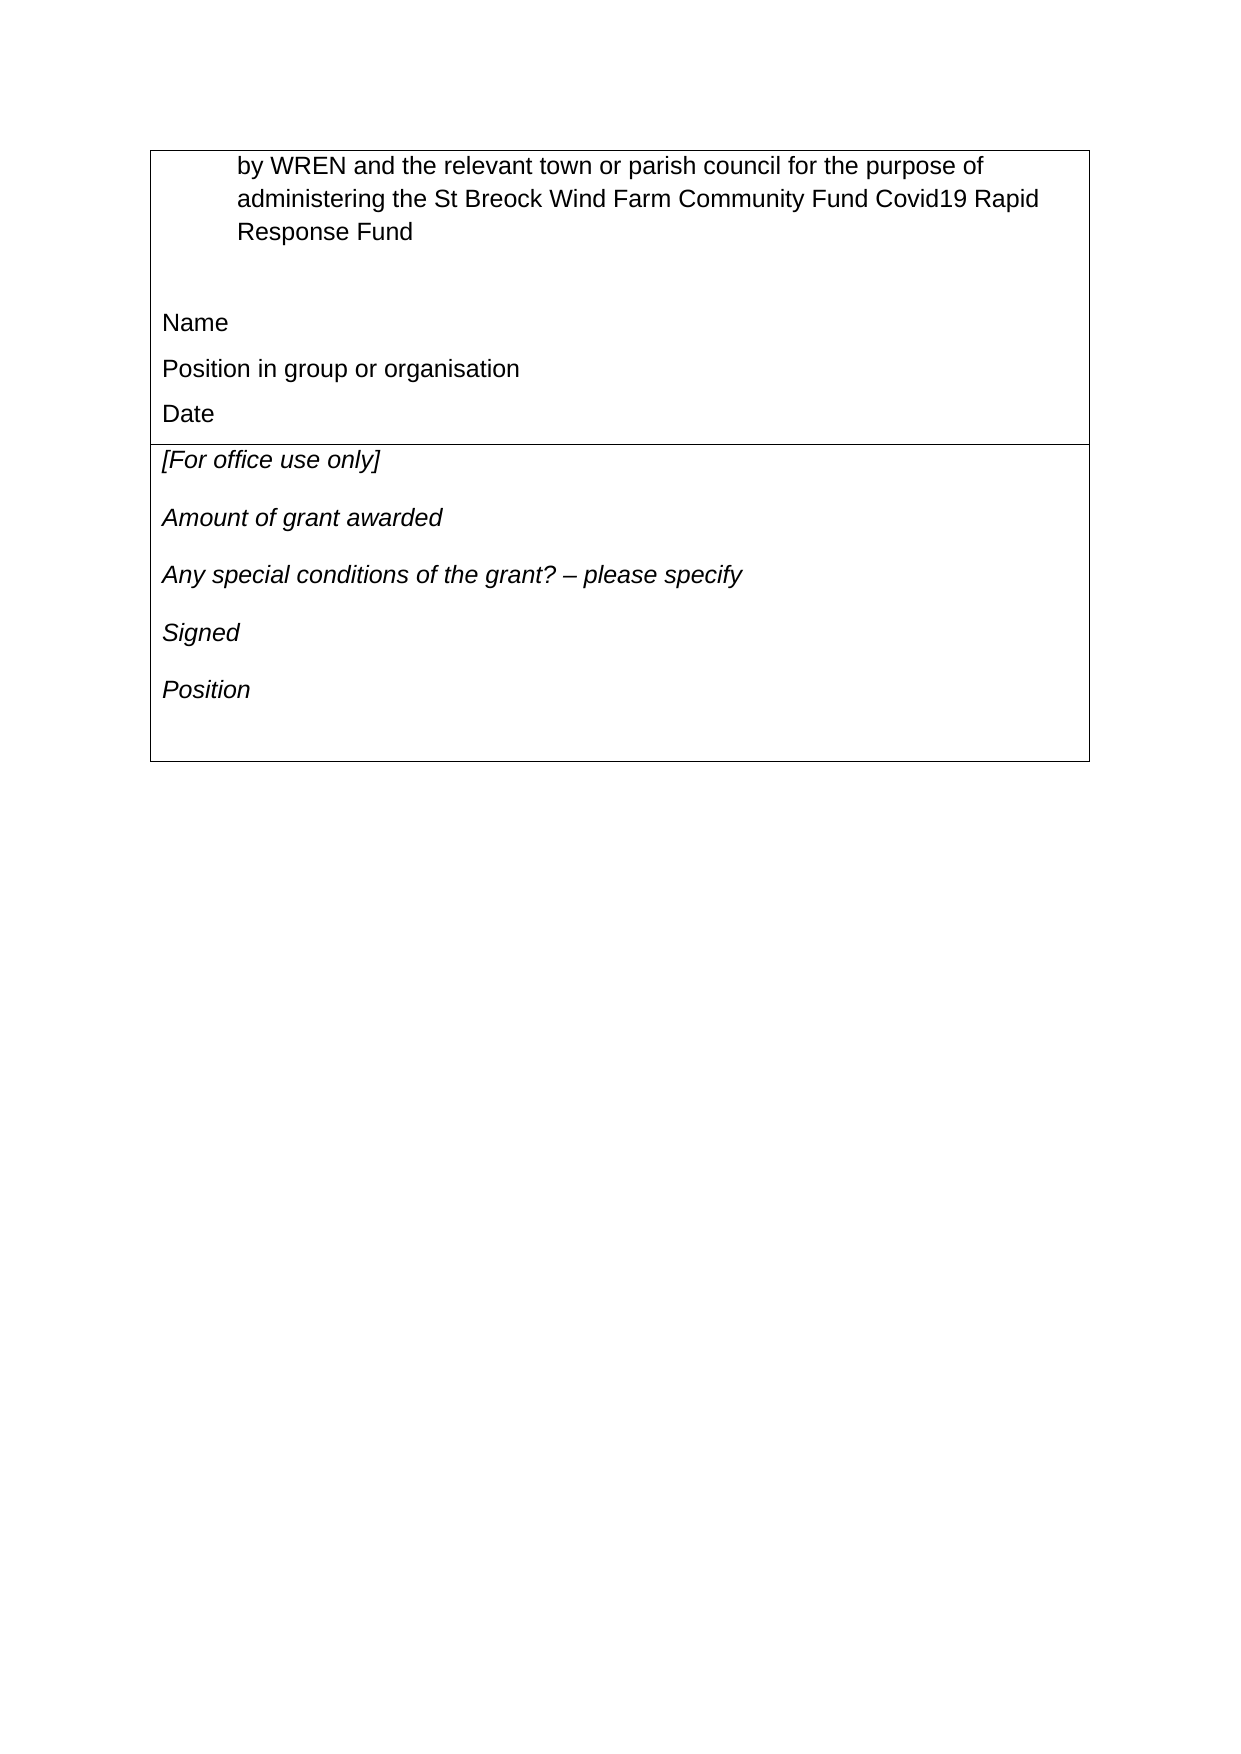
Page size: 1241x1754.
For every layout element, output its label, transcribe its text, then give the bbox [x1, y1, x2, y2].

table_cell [151, 151, 1089, 444]
table_cell [For office use only] Amount of grant awarded Any special conditions of the grant? – please specify Signed Position [151, 445, 1089, 761]
